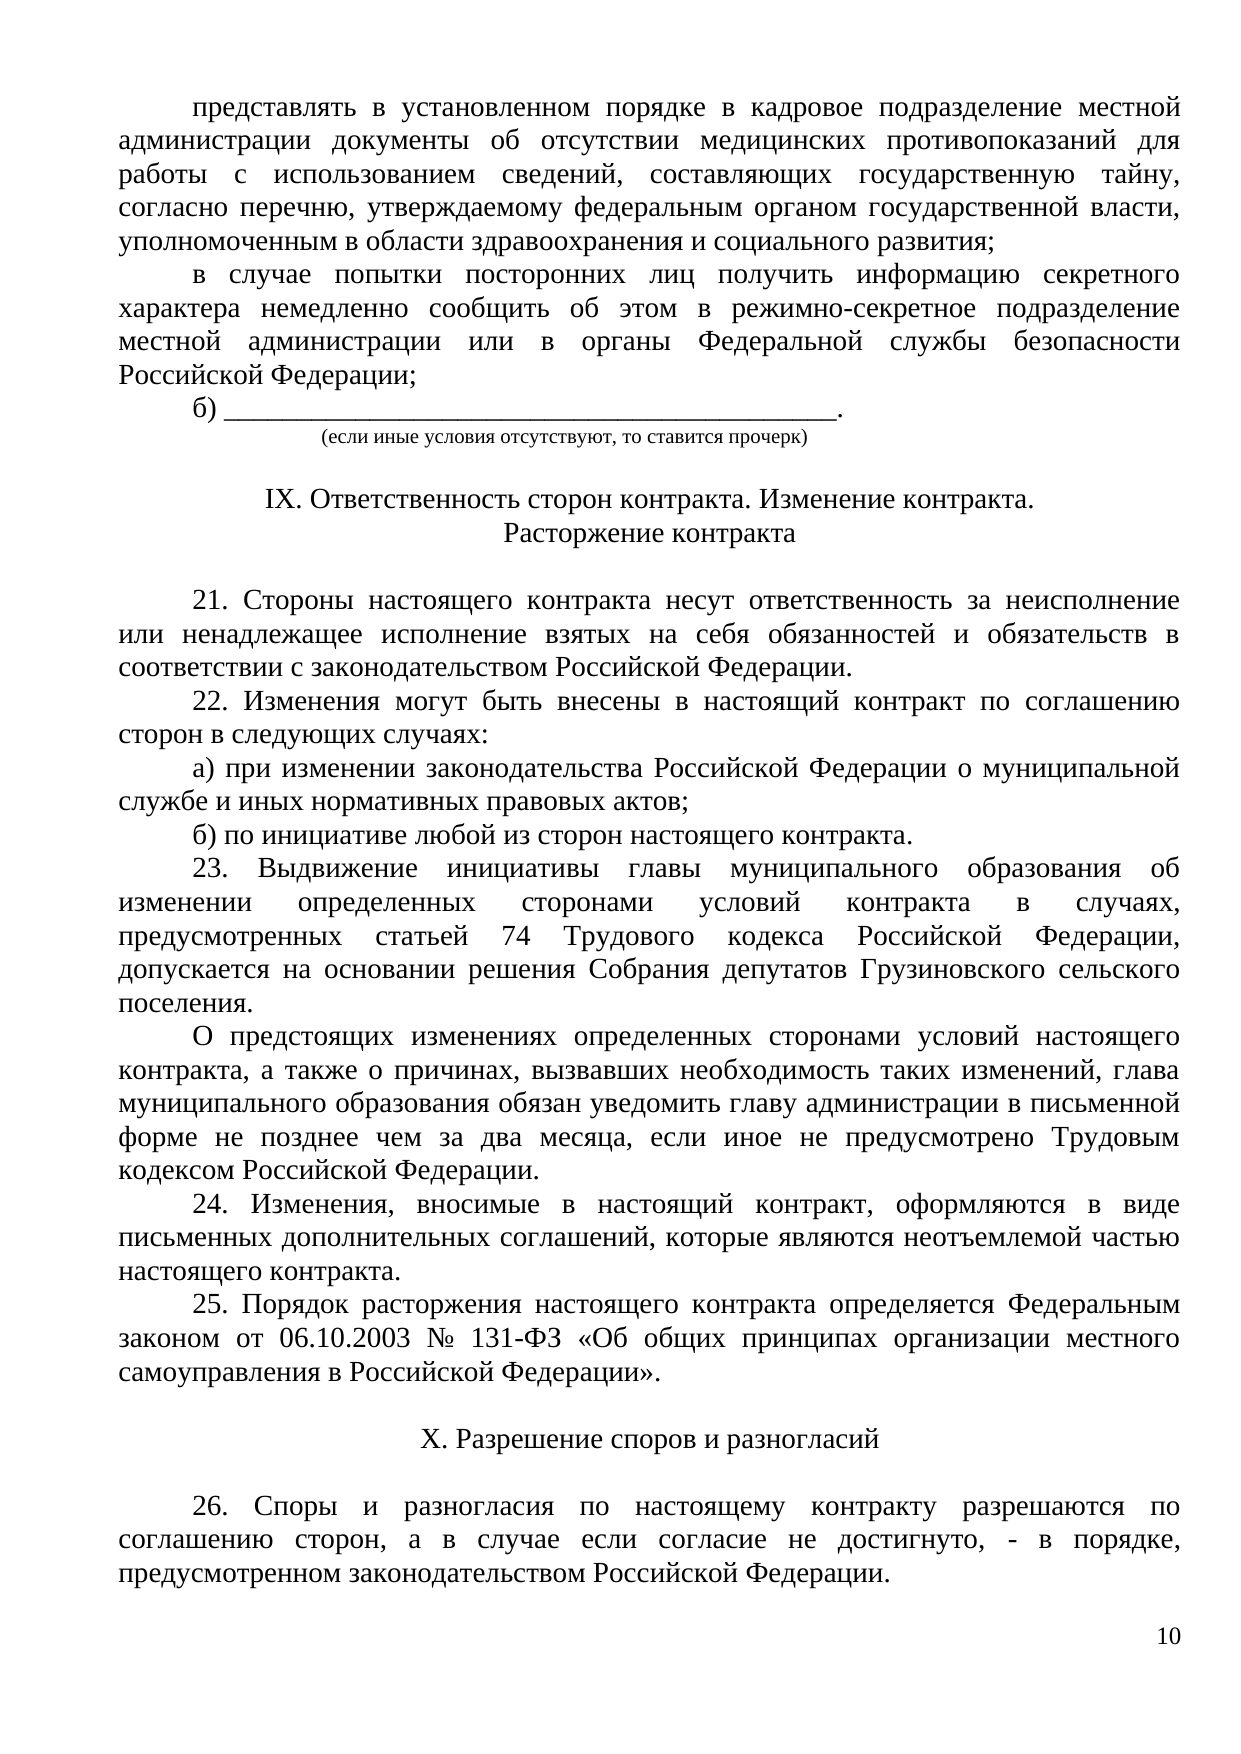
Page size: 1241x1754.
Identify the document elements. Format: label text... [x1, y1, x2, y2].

text 25. Порядок расторжения настоящего контракта определяется Федеральным законом от 06.10.2003 № 131-ФЗ «Об общих принципах организации местного самоуправления в Российской Федерации». [118, 1287, 1181, 1387]
text X. Разрешение споров и разногласий [118, 1421, 1181, 1454]
text представлять в установленном порядке в кадровое подразделение местной администрации документы об отсутствии медицинских противопоказаний для работы с использованием сведений, составляющих государственную тайну, согласно перечню, утверждаемому федеральным органом государственной власти, уполномоченным в области здравоохранения и социального развития; [118, 89, 1181, 256]
text IX. Ответственность сторон контракта. Изменение контракта. [118, 482, 1181, 515]
text 26. Споры и разногласия по настоящему контракту разрешаются по соглашению сторон, а в случае если согласие не достигнуто, - в порядке, предусмотренном законодательством Российской Федерации. [118, 1488, 1181, 1588]
text Расторжение контракта [118, 515, 1181, 549]
text (если иные условия отсутствуют, то ставится прочерк) [118, 424, 1181, 448]
text в случае попытки посторонних лиц получить информацию секретного характера немедленно сообщить об этом в режимно-секретное подразделение местной администрации или в органы Федеральной службы безопасности Российской Федерации; [118, 256, 1181, 391]
text б) по инициативе любой из сторон настоящего контракта. [118, 817, 1181, 851]
text а) при изменении законодательства Российской Федерации о муниципальной службе и иных нормативных правовых актов; [118, 750, 1181, 817]
text 24. Изменения, вносимые в настоящий контракт, оформляются в виде письменных дополнительных соглашений, которые являются неотъемлемой частью настоящего контракта. [118, 1186, 1181, 1287]
text 21. Стороны настоящего контракта несут ответственность за неисполнение или ненадлежащее исполнение взятых на себя обязанностей и обязательств в соответствии с законодательством Российской Федерации. [118, 582, 1181, 683]
text б) __________________________________________. [118, 391, 1181, 424]
text 23. Выдвижение инициативы главы муниципального образования об изменении определенных сторонами условий контракта в случаях, предусмотренных статьей 74 Трудового кодекса Российской Федерации, допускается на основании решения Собрания депутатов Грузиновского сельского поселения. [118, 851, 1181, 1018]
text 22. Изменения могут быть внесены в настоящий контракт по соглашению сторон в следующих случаях: [118, 683, 1181, 750]
text О предстоящих изменениях определенных сторонами условий настоящего контракта, а также о причинах, вызвавших необходимость таких изменений, глава муниципального образования обязан уведомить главу администрации в письменной форме не позднее чем за два месяца, если иное не предусмотрено Трудовым кодексом Российской Федерации. [118, 1018, 1181, 1186]
